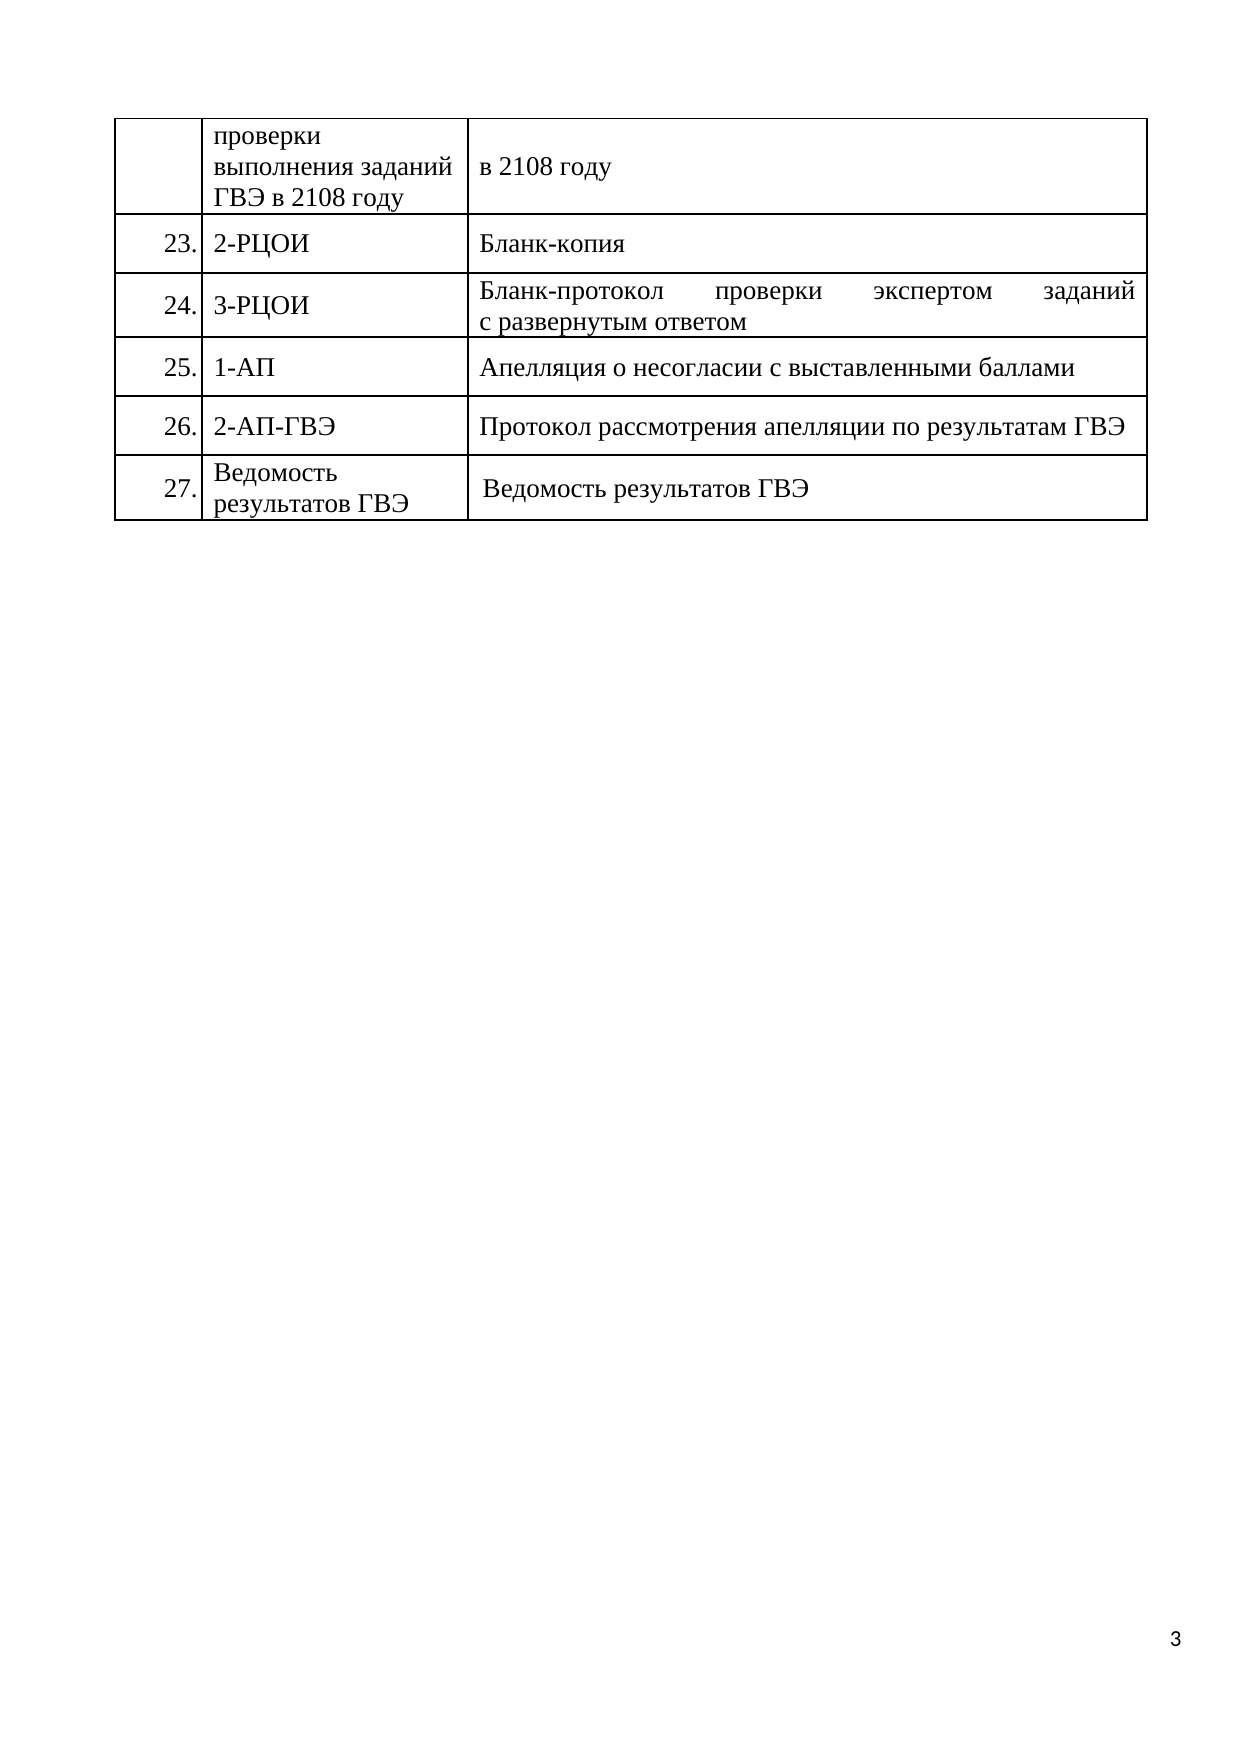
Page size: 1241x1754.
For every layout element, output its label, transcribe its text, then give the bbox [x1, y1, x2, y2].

table_cell Бланк-протокол проверки экспертом заданий с развернутым ответом [469, 274, 1146, 336]
table_cell Ведомость результатов ГВЭ [203, 456, 467, 518]
table_cell [116, 456, 201, 518]
table_cell 2-РЦОИ [203, 215, 467, 272]
table_cell 2-АП-ГВЭ [203, 397, 467, 454]
table_cell [116, 338, 201, 395]
table_cell Бланк-копия [469, 215, 1146, 272]
table_cell Протокол рассмотрения апелляции по результатам ГВЭ [469, 397, 1146, 454]
table_cell [116, 215, 201, 272]
table_cell 3-РЦОИ [203, 274, 467, 336]
table_cell Ведомость результатов ГВЭ [469, 456, 1146, 518]
table_cell [116, 397, 201, 454]
table_cell [116, 119, 201, 213]
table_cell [469, 119, 1146, 213]
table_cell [203, 119, 467, 213]
table_cell [116, 274, 201, 336]
table_cell Апелляция о несогласии с выставленными баллами [469, 338, 1146, 395]
table_cell 1-АП [203, 338, 467, 395]
